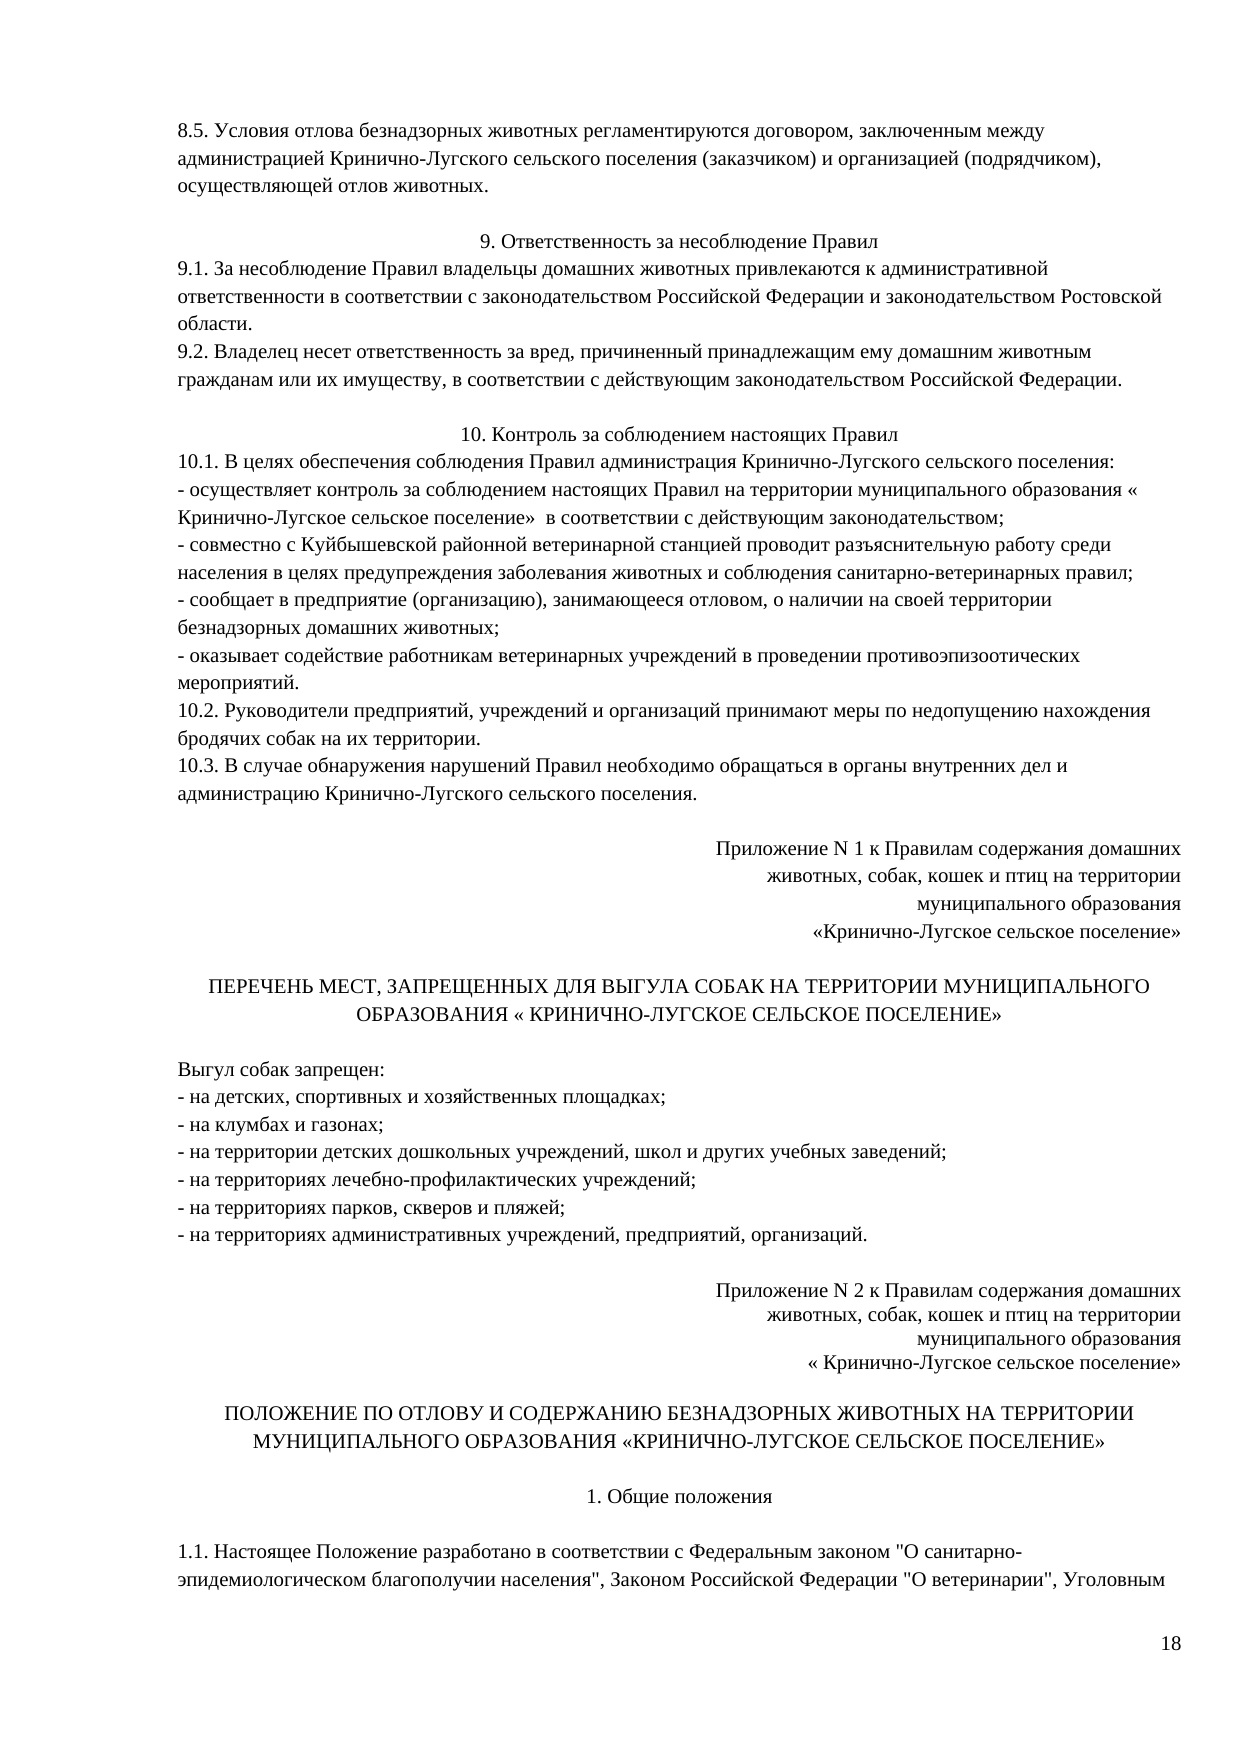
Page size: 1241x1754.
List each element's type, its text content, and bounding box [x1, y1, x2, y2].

text животных, собак, кошек и птиц на территории [177, 1302, 1181, 1326]
text - оказывает содействие работникам ветеринарных учреждений в проведении противоэпизоотических мероприятий. [177, 643, 1181, 694]
text 9. Ответственность за несоблюдение Правил [177, 228, 1181, 253]
text Приложение N 1 к Правилам содержания домашних [177, 836, 1181, 860]
text - осуществляет контроль за соблюдением настоящих Правил на территории муниципального образования « Кринично-Лугское сельское поселение» в соответствии с действующим законодательством; [177, 477, 1181, 529]
text муниципального образования [177, 1326, 1181, 1350]
text - на территориях административных учреждений, предприятий, организаций. [177, 1222, 1181, 1246]
text « Кринично-Лугское сельское поселение» [177, 1350, 1181, 1374]
text 10. Контроль за соблюдением настоящих Правил [177, 422, 1181, 446]
text ПОЛОЖЕНИЕ ПО ОТЛОВУ И СОДЕРЖАНИЮ БЕЗНАДЗОРНЫХ ЖИВОТНЫХ НА ТЕРРИТОРИИ МУНИЦИПАЛЬНОГО ОБРАЗОВАНИЯ «КРИНИЧНО-ЛУГСКОЕ СЕЛЬСКОЕ ПОСЕЛЕНИЕ» [177, 1401, 1181, 1453]
text - совместно с Куйбышевской районной ветеринарной станцией проводит разъяснительную работу среди населения в целях предупреждения заболевания животных и соблюдения санитарно-ветеринарных правил; [177, 532, 1181, 584]
text - на детских, спортивных и хозяйственных площадках; [177, 1084, 1181, 1108]
text Выгул собак запрещен: [177, 1057, 1181, 1081]
text - на территориях парков, скверов и пляжей; [177, 1195, 1181, 1219]
text 9.1. За несоблюдение Правил владельцы домашних животных привлекаются к административной ответственности в соответствии с законодательством Российской Федерации и законодательством Ростовской области. [177, 256, 1181, 335]
text животных, собак, кошек и птиц на территории [177, 863, 1181, 887]
text 10.2. Руководители предприятий, учреждений и организаций принимают меры по недопущению нахождения бродячих собак на их территории. [177, 698, 1181, 749]
text муниципального образования [177, 891, 1181, 915]
text «Кринично-Лугское сельское поселение» [177, 919, 1181, 943]
text - на территории детских дошкольных учреждений, школ и других учебных заведений; [177, 1139, 1181, 1163]
text - на клумбах и газонах; [177, 1112, 1181, 1136]
text - сообщает в предприятие (организацию), занимающееся отловом, о наличии на своей территории безнадзорных домашних животных; [177, 587, 1181, 639]
text 10.3. В случае обнаружения нарушений Правил необходимо обращаться в органы внутренних дел и администрацию Кринично-Лугского сельского поселения. [177, 753, 1181, 805]
text 9.2. Владелец несет ответственность за вред, причиненный принадлежащим ему домашним животным гражданам или их имуществу, в соответствии с действующим законодательством Российской Федерации. [177, 339, 1181, 391]
text 8.5. Условия отлова безнадзорных животных регламентируются договором, заключенным между администрацией Кринично-Лугского сельского поселения (заказчиком) и организацией (подрядчиком), осуществляющей отлов животных. [177, 118, 1181, 197]
text Приложение N 2 к Правилам содержания домашних [177, 1277, 1181, 1302]
text - на территориях лечебно-профилактических учреждений; [177, 1167, 1181, 1191]
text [177, 1539, 1181, 1591]
text 1. Общие положения [177, 1484, 1181, 1508]
text ПЕРЕЧЕНЬ МЕСТ, ЗАПРЕЩЕННЫХ ДЛЯ ВЫГУЛА СОБАК НА ТЕРРИТОРИИ МУНИЦИПАЛЬНОГО ОБРАЗОВАНИЯ « КРИНИЧНО-ЛУГСКОЕ СЕЛЬСКОЕ ПОСЕЛЕНИЕ» [177, 974, 1181, 1026]
text 10.1. В целях обеспечения соблюдения Правил администрация Кринично-Лугского сельского поселения: [177, 449, 1181, 473]
